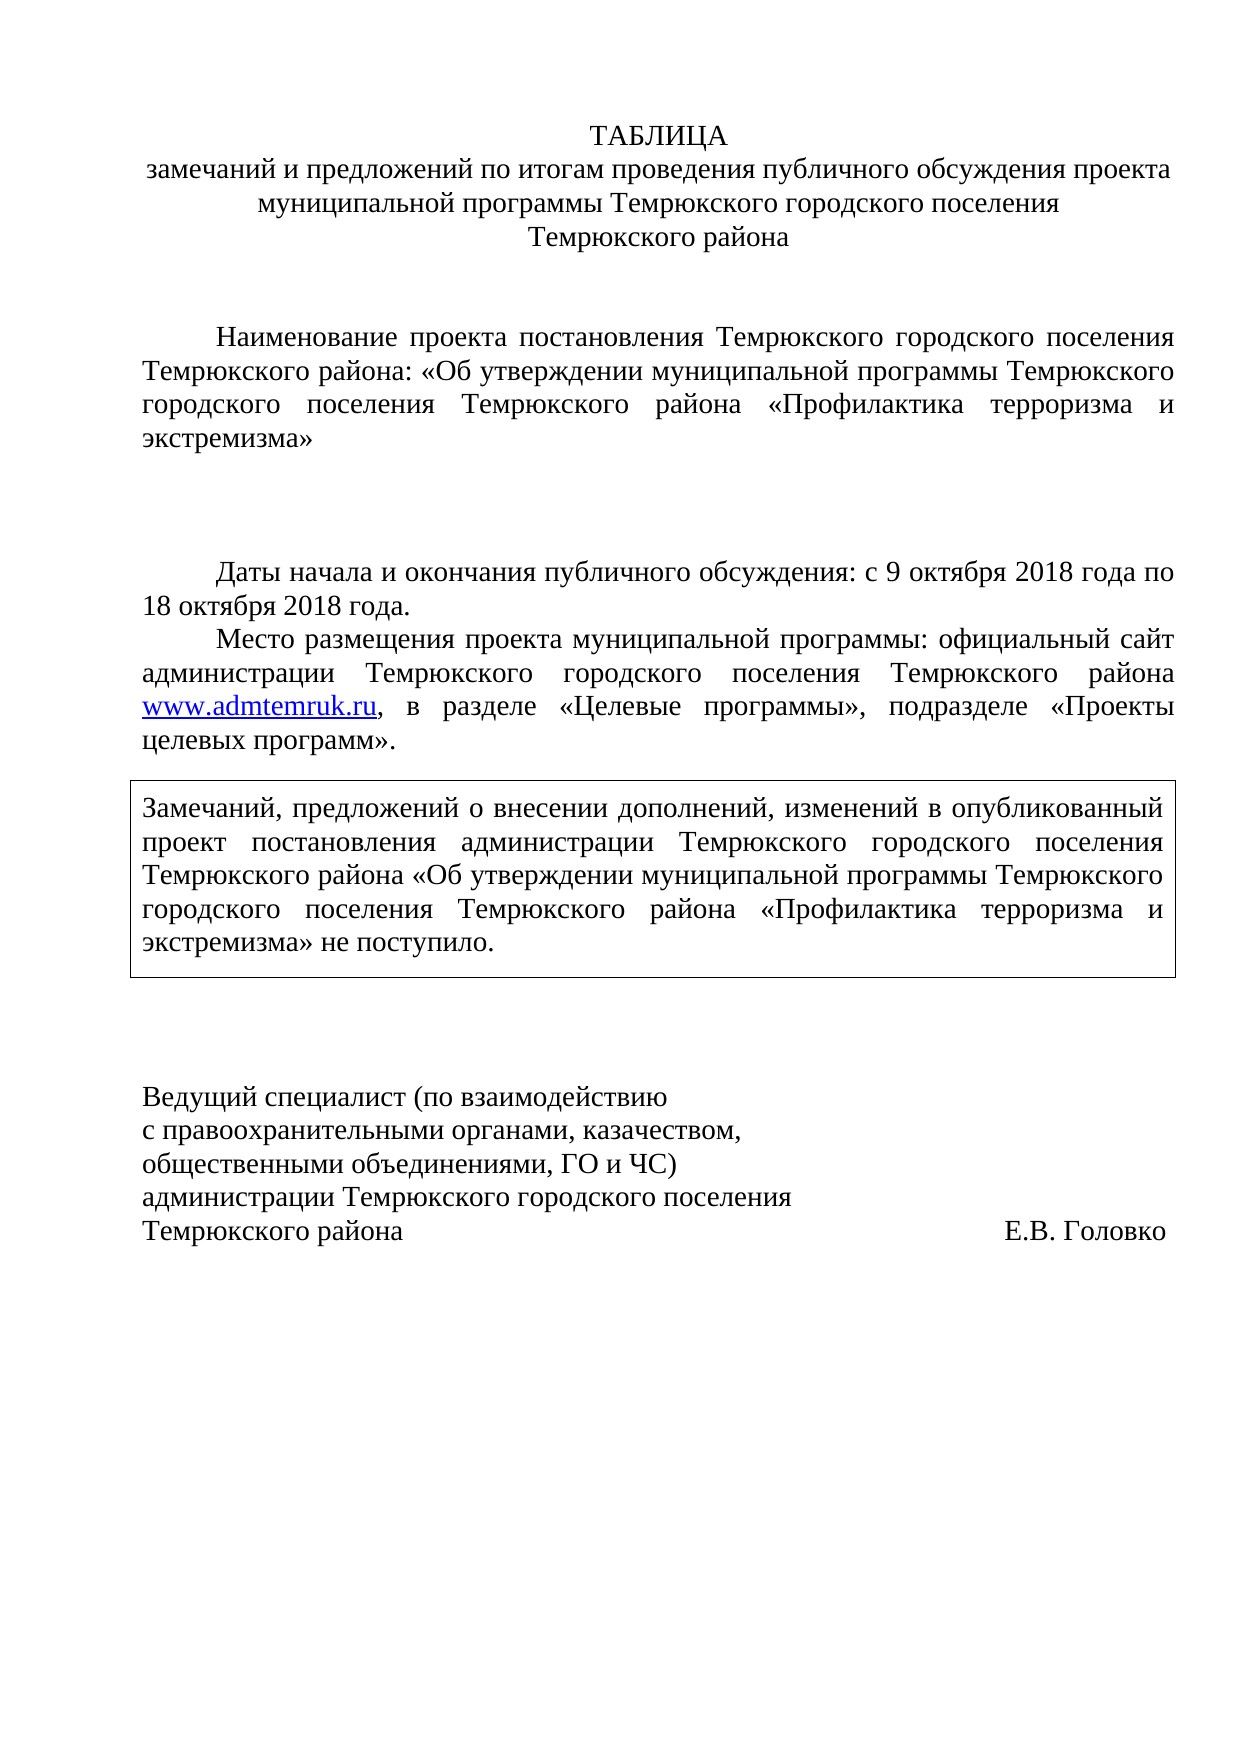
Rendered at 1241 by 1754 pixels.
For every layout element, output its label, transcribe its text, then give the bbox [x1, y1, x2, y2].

text замечаний и предложений по итогам проведения публичного обсуждения проекта муниципальной программы Темрюкского городского поселения [142, 152, 1175, 219]
text Место размещения проекта муниципальной программы: официальный сайт администрации Темрюкского городского поселения Темрюкского района www.admtemruk.ru, в разделе «Целевые программы», подразделе «Проекты целевых программ». [142, 621, 1175, 755]
text Темрюкского района [142, 219, 1175, 252]
text Ведущий специалист (по взаимодействию [142, 1079, 1175, 1112]
text Даты начала и окончания публичного обсуждения: с 9 октября 2018 года по 18 октября 2018 года. [142, 554, 1175, 621]
text администрации Темрюкского городского поселения [142, 1179, 1175, 1213]
text Темрюкского района Е.В. Головко [142, 1213, 1175, 1246]
text Наименование проекта постановления Темрюкского городского поселения Темрюкского района: «Об утверждении муниципальной программы Темрюкского городского поселения Темрюкского района «Профилактика терроризма и экстремизма» [142, 319, 1175, 453]
text с правоохранительными органами, казачеством, [142, 1112, 1175, 1146]
table_header Замечаний, предложений о внесении дополнений, изменений в опубликованный проект постановления администрации Темрюкского городского поселения Темрюкского района «Об утверждении муниципальной программы Темрюкского городского поселения Темрюкского района «Профилактика терроризма и экстремизма» не поступило. [131, 781, 1175, 977]
text ТАБЛИЦА [142, 118, 1175, 152]
text общественными объединениями, ГО и ЧС) [142, 1146, 1175, 1179]
